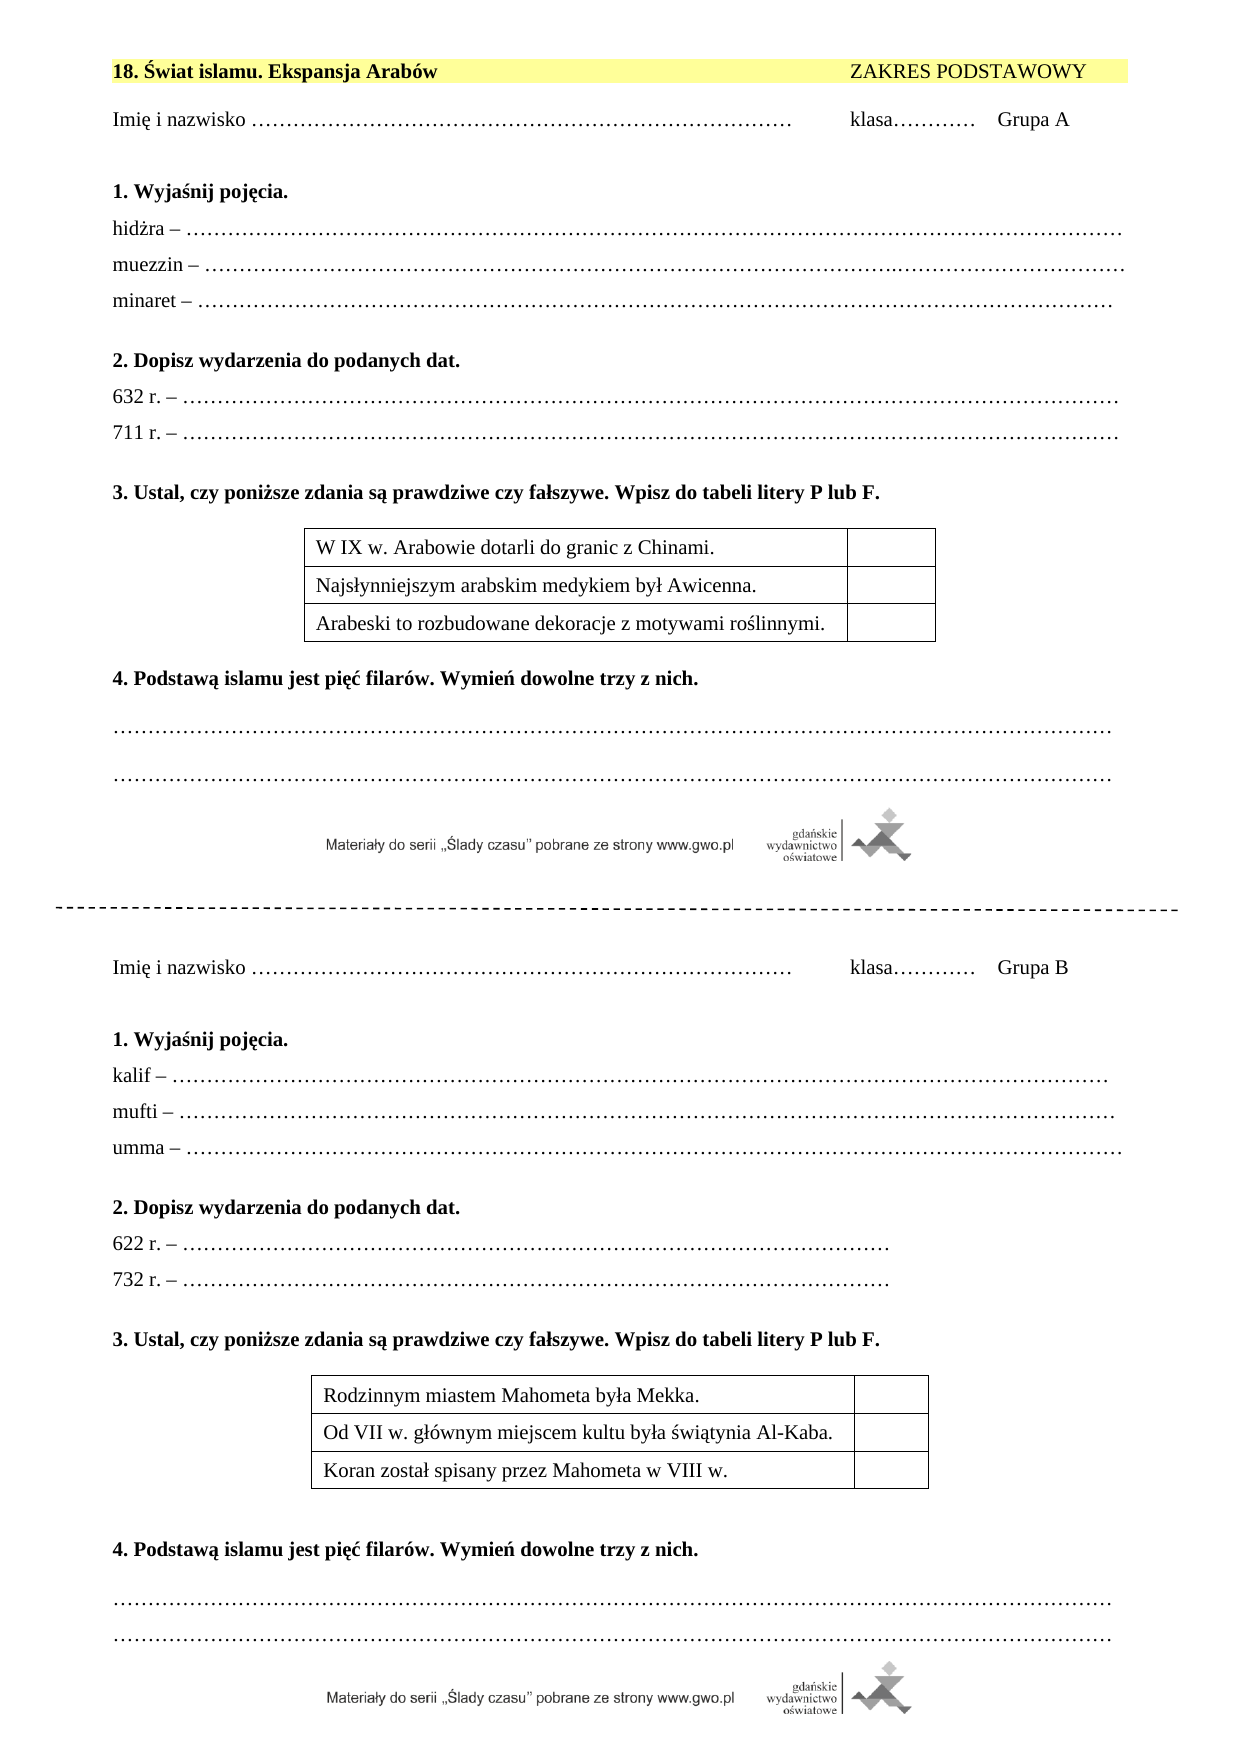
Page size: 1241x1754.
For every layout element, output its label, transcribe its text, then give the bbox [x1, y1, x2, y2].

text 4. Podstawą islamu jest pięć filarów. Wymień dowolne trzy z nich. [112, 1537, 1128, 1561]
table_cell [848, 604, 935, 641]
text minaret – …………………………………………………………………………………………………………………… [112, 287, 1128, 312]
text 2. Dopisz wydarzenia do podanych dat. [112, 1195, 1128, 1219]
text Imię i nazwisko …………………………………………………………………… klasa………… Grupa A [112, 107, 1128, 131]
text 3. Ustal, czy poniższe zdania są prawdziwe czy fałszywe. Wpisz do tabeli litery P lub F. [112, 480, 1128, 504]
picture [327, 1661, 912, 1714]
text 622 r. – ………………………………………………………………………………………… [112, 1231, 1128, 1255]
text mufti – ……………………………………………………………………………………………………………………… [112, 1099, 1128, 1123]
text ……………………………………………………………………………………………………………………………… [112, 1585, 1128, 1609]
text muezzin – ……………………………………………………………………………………….…………………………… [112, 251, 1128, 276]
text ……………………………………………………………………………………………………………………………… [112, 1621, 1128, 1646]
text umma – ……………………………………………………………………………………………………………………… [112, 1135, 1128, 1159]
table_cell [855, 1452, 928, 1488]
table_header Rodzinnym miastem Mahometa była Mekka. [312, 1376, 854, 1413]
text 18. Świat islamu. Ekspansja Arabów ZAKRES PODSTAWOWY [112, 59, 1128, 83]
text 732 r. – ………………………………………………………………………………………… [112, 1267, 1128, 1291]
text 1. Wyjaśnij pojęcia. [112, 179, 1128, 203]
table_header [848, 529, 935, 566]
table_cell [848, 567, 935, 603]
table_cell [855, 1414, 928, 1451]
table_header W IX w. Arabowie dotarli do granic z Chinami. [305, 529, 847, 566]
text Imię i nazwisko …………………………………………………………………… klasa………… Grupa B [112, 954, 1128, 979]
text ……………………………………………………………………………………………………………………………… [112, 714, 1128, 738]
picture [326, 807, 912, 861]
text ……………………………………………………………………………………………………………………………… [112, 762, 1128, 786]
text 3. Ustal, czy poniższe zdania są prawdziwe czy fałszywe. Wpisz do tabeli litery P lub F. [112, 1327, 1128, 1351]
text 1. Wyjaśnij pojęcia. [112, 1027, 1128, 1051]
text 4. Podstawą islamu jest pięć filarów. Wymień dowolne trzy z nich. [112, 666, 1128, 690]
table_header [855, 1376, 928, 1413]
text 711 r. – ……………………………………………………………………………………………………………………… [112, 420, 1128, 444]
text 2. Dopisz wydarzenia do podanych dat. [112, 348, 1128, 372]
text hidżra – ……………………………………………………………………………………………………………………… [112, 215, 1128, 239]
text kalif – ……………………………………………………………………………………………………………………… [112, 1063, 1128, 1087]
text 632 r. – ……………………………………………………………………………………………………………………… [112, 384, 1128, 408]
table_cell Arabeski to rozbudowane dekoracje z motywami roślinnymi. [305, 604, 847, 641]
table_cell Koran został spisany przez Mahometa w VIII w. [312, 1452, 854, 1488]
table_cell Od VII w. głównym miejscem kultu była świątynia Al-Kaba. [312, 1414, 854, 1451]
table_cell Najsłynniejszym arabskim medykiem był Awicenna. [305, 567, 847, 603]
